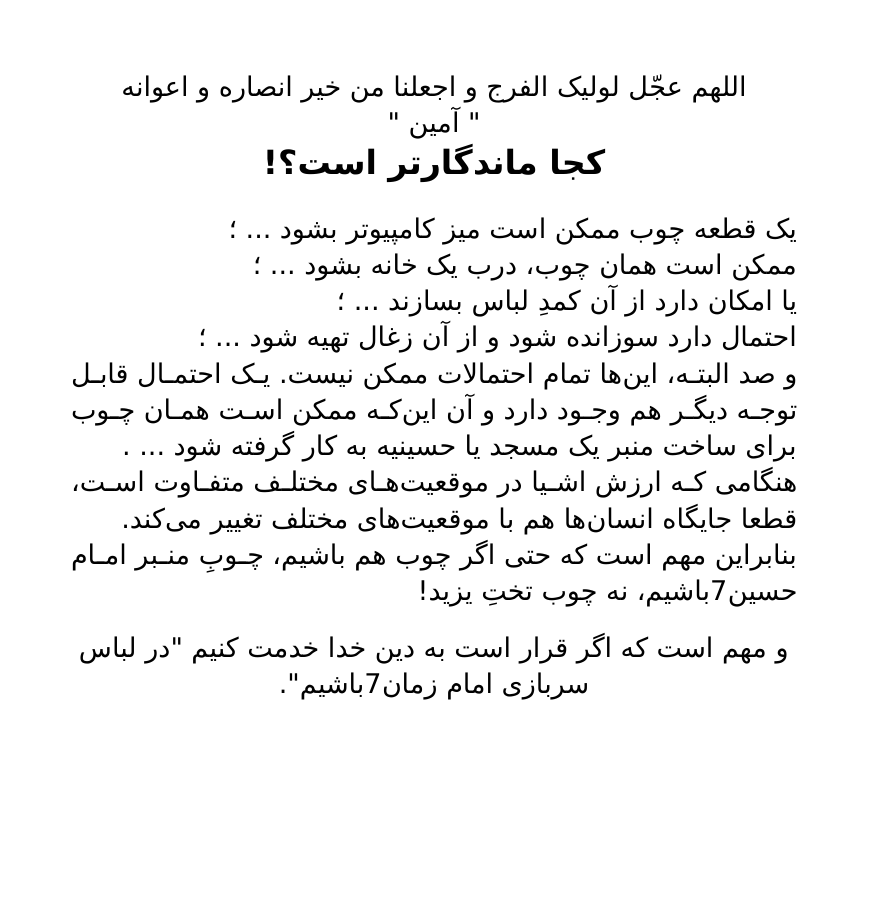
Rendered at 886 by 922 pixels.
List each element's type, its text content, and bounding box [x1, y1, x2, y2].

text هنگامی که ارزش اشیا در موقعیت‌های مختلف متفاوت است، قطعا جایگاه انسان‌ها هم با موقعیت‌های مختلف تغییر می‌کند. [71, 467, 797, 534]
text " آمین " [71, 107, 797, 139]
text و مهم است که اگر قرار است به دین خدا خدمت کنیم "در لباس سربازی امام زمان7باشیم". [71, 632, 797, 700]
text ممکن است همان چوب، درب یک خانه بشود ... ؛ [71, 249, 797, 281]
text یک قطعه چوب ممکن است میز کامپیوتر بشود ... ؛ [71, 213, 797, 244]
text اللهم عجّل لولیک الفرج و اجعلنا من خیر انصاره و اعوانه [71, 71, 797, 102]
text یا امکان دارد از آن کمدِ لباس بسازند ... ؛ [71, 285, 797, 317]
text و صد البتـه، این‌ها تمام احتمالات ممکن نیست. یک احتمال قابل توجه دیگر هم وجود دارد و آن این‌که ممکن است همان چوب برای ساخت منبر یک مسجد یا حسینیه به کار گرفته شود ... . [71, 358, 797, 462]
subtitle کجا ماندگارتر است؟! [71, 143, 797, 182]
text بنابراین مهم است که حتی اگر چوب هم باشیم، چوبِ منبر امام حسین7باشیم، نه چوب تختِ یزید! [71, 539, 797, 607]
text احتمال دارد سوزانده شود و از آن زغال تهیه شود ... ؛ [71, 322, 797, 353]
